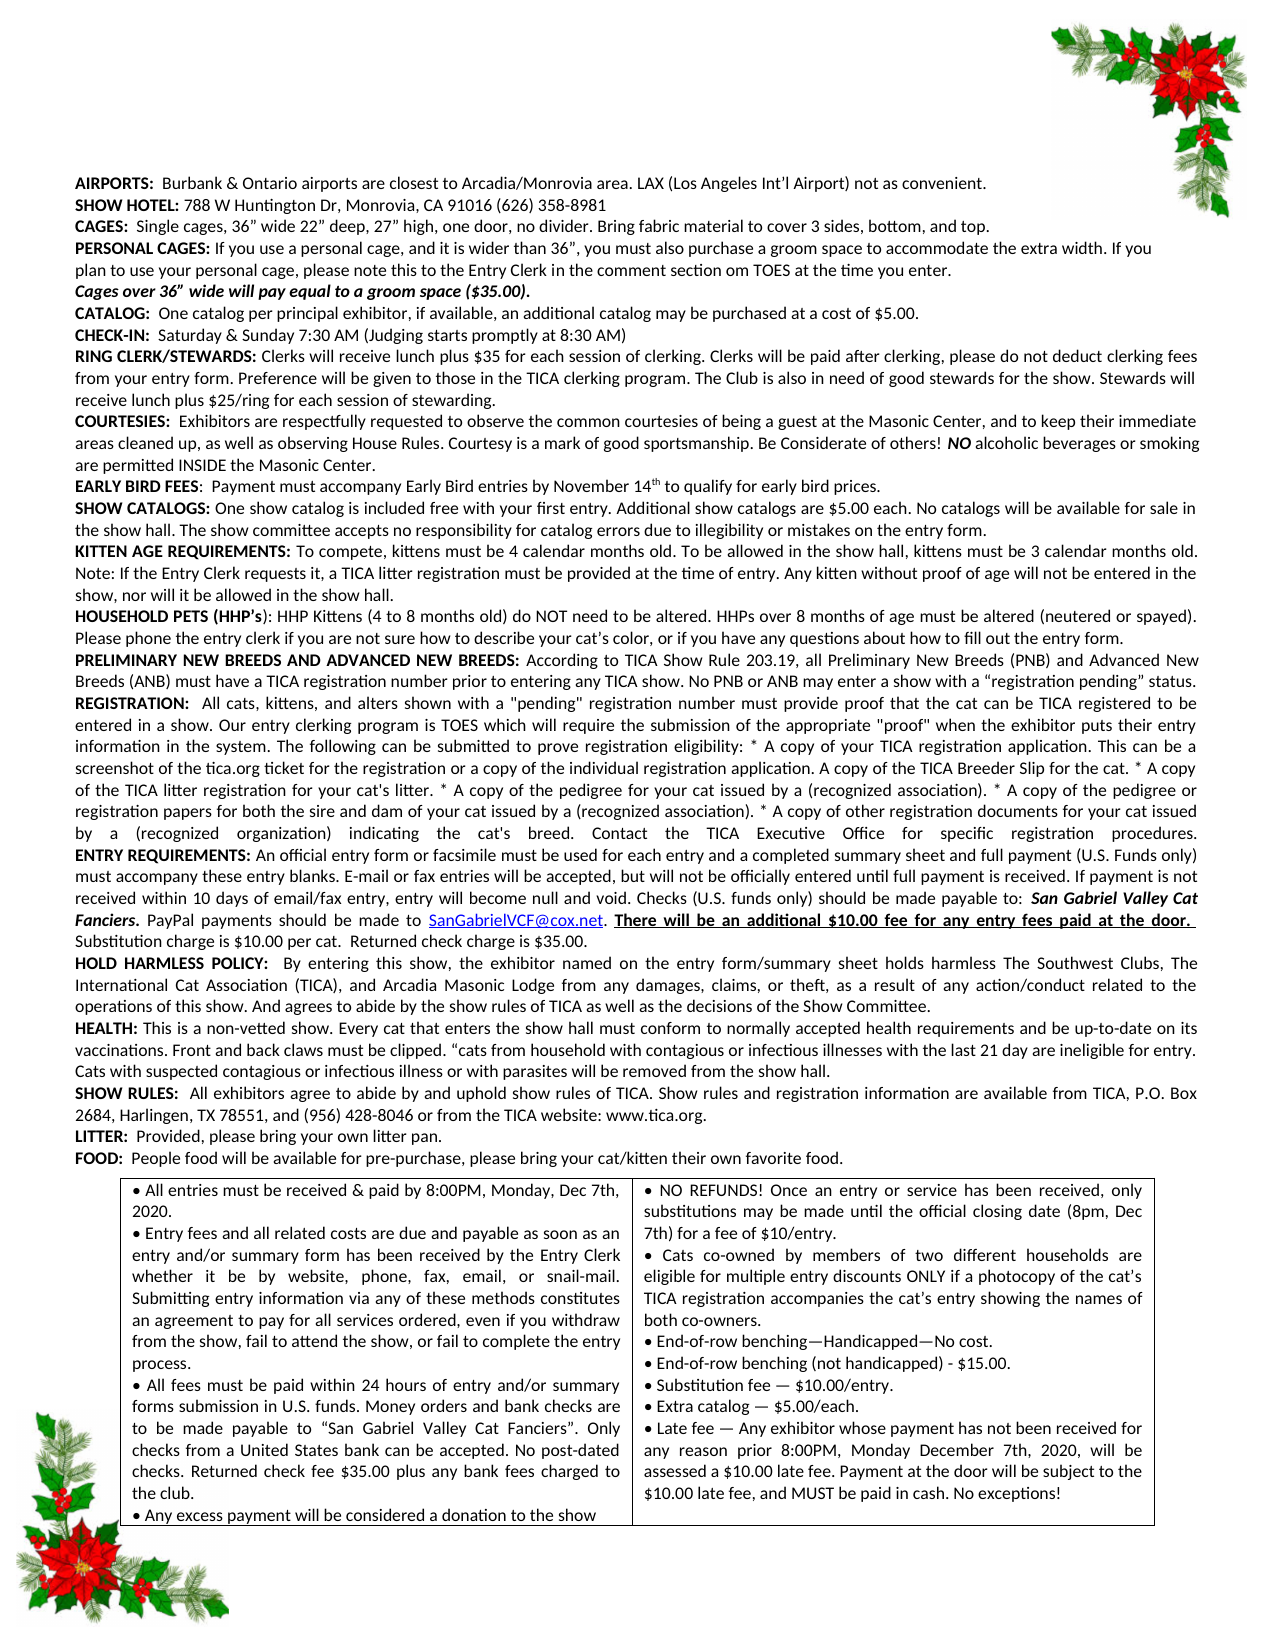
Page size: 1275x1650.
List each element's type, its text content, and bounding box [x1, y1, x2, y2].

text KITTEN AGE REQUIREMENTS: To compete, kittens must be 4 calendar months old. To be allowed in the show hall, kittens must be 3 calendar months old. Note: If the Entry Clerk requests it, a TICA litter registration must be provided at the time of entry. Any kitten without proof of age will not be entered in the show, nor will it be allowed in the show hall. [75, 540, 1200, 605]
picture [1052, 20, 1246, 219]
text AIRPORTS: Burbank & Ontario airports are closest to Arcadia/Monrovia area. LAX (Los Angeles Int’l Airport) not as convenient. [75, 172, 1200, 194]
text HOUSEHOLD PETS (HHP’s): HHP Kittens (4 to 8 months old) do NOT need to be altered. HHPs over 8 months of age must be altered (neutered or spayed). Please phone the entry clerk if you are not sure how to describe your cat’s color, or if you have any questions about how to fill out the entry form. [75, 605, 1200, 649]
text PERSONAL CAGES: If you use a personal cage, and it is wider than 36”, you must also purchase a groom space to accommodate the extra width. If you [75, 237, 1200, 259]
text SHOW CATALOGS: One show catalog is included free with your first entry. Additional show catalogs are $5.00 each. No catalogs will be available for sale in the show hall. The show committee accepts no responsibility for catalog errors due to illegibility or mistakes on the entry form. [75, 497, 1200, 540]
text SHOW RULES: All exhibitors agree to abide by and uphold show rules of TICA. Show rules and registration information are available from TICA, P.O. Box 2684, Harlingen, TX 78551, and (956) 428-8046 or from the TICA website: www.tica.org. [75, 1082, 1200, 1125]
text Cages over 36” wide will pay equal to a groom space ($35.00). [75, 280, 1200, 302]
text CHECK-IN: Saturday & Sunday 7:30 AM (Judging starts promptly at 8:30 AM) [75, 324, 1200, 345]
table_header • NO REFUNDS! Once an entry or service has been received, only substitutions may be made until the official closing date (8pm, Dec 7th) for a fee of $10/entry. • Cats co-owned by members of two different households are eligible for multiple entry discounts ONLY if a photocopy of the cat’s TICA registration accompanies the cat’s entry showing the names of both co-owners. • End-of-row benching—Handicapped—No cost. • End-of-row benching (not handicapped) - $15.00. • Substitution fee — $10.00/entry. • Extra catalog — $5.00/each. • Late fee — Any exhibitor whose payment has not been received for any reason prior 8:00PM, Monday December 7th, 2020, will be assessed a $10.00 late fee. Payment at the door will be subject to the $10.00 late fee, and MUST be paid in cash. No exceptions! [633, 1179, 1154, 1525]
text CAGES: Single cages, 36” wide 22” deep, 27” high, one door, no divider. Bring fabric material to cover 3 sides, bottom, and top. [75, 215, 1200, 237]
text EARLY BIRD FEES: Payment must accompany Early Bird entries by November 14th to qualify for early bird prices. [75, 475, 1200, 497]
text PRELIMINARY NEW BREEDS AND ADVANCED NEW BREEDS: According to TICA Show Rule 203.19, all Preliminary New Breeds (PNB) and Advanced New Breeds (ANB) must have a TICA registration number prior to entering any TICA show. No PNB or ANB may enter a show with a “registration pending” status. REGISTRATION: All cats, kittens, and alters shown with a "pending" registration number must provide proof that the cat can be TICA registered to be entered in a show. Our entry clerking program is TOES which will require the submission of the appropriate "proof" when the exhibitor puts their entry information in the system. The following can be submitted to prove registration eligibility: * A copy of your TICA registration application. This can be a screenshot of the tica.org ticket for the registration or a copy of the individual registration application. A copy of the TICA Breeder Slip for the cat. * A copy of the TICA litter registration for your cat's litter. * A copy of the pedigree for your cat issued by a (recognized association). * A copy of the pedigree or registration papers for both the sire and dam of your cat issued by a (recognized association). * A copy of other registration documents for your cat issued by a (recognized organization) indicating the cat's breed. Contact the TICA Executive Office for specific registration procedures. ENTRY REQUIREMENTS: An official entry form or facsimile must be used for each entry and a completed summary sheet and full payment (U.S. Funds only) must accompany these entry blanks. E-mail or fax entries will be accepted, but will not be officially entered until full payment is received. If payment is not received within 10 days of email/fax entry, entry will become null and void. Checks (U.S. funds only) should be made payable to: San Gabriel Valley Cat Fanciers. PayPal payments should be made to SanGabrielVCF@cox.net. There will be an additional $10.00 fee for any entry fees paid at the door. Substitution charge is $10.00 per cat. Returned check charge is $35.00. [75, 649, 1200, 952]
text FOOD: People food will be available for pre-purchase, please bring your cat/kitten their own favorite food. [75, 1147, 1200, 1169]
picture [17, 1410, 228, 1626]
text HEALTH: This is a non-vetted show. Every cat that enters the show hall must conform to normally accepted health requirements and be up-to-date on its vaccinations. Front and back claws must be clipped. “cats from household with contagious or infectious illnesses with the last 21 day are ineligible for entry. Cats with suspected contagious or infectious illness or with parasites will be removed from the show hall. [75, 1017, 1200, 1082]
table_header • All entries must be received & paid by 8:00PM, Monday, Dec 7th, 2020. • Entry fees and all related costs are due and payable as soon as an entry and/or summary form has been received by the Entry Clerk whether it be by website, phone, fax, email, or snail-mail. Submitting entry information via any of these methods constitutes an agreement to pay for all services ordered, even if you withdraw from the show, fail to attend the show, or fail to complete the entry process. • All fees must be paid within 24 hours of entry and/or summary forms submission in U.S. funds. Money orders and bank checks are to be made payable to “San Gabriel Valley Cat Fanciers”. Only checks from a United States bank can be accepted. No post-dated checks. Returned check fee $35.00 plus any bank fees charged to the club. • Any excess payment will be considered a donation to the show [121, 1179, 632, 1525]
text LITTER: Provided, please bring your own litter pan. [75, 1125, 1200, 1147]
text plan to use your personal cage, please note this to the Entry Clerk in the comment section om TOES at the time you enter. [75, 259, 1200, 280]
text CATALOG: One catalog per principal exhibitor, if available, an additional catalog may be purchased at a cost of $5.00. [75, 302, 1200, 324]
text SHOW HOTEL: 788 W Huntington Dr, Monrovia, CA 91016 (626) 358-8981 [75, 194, 1200, 215]
text COURTESIES: Exhibitors are respectfully requested to observe the common courtesies of being a guest at the Masonic Center, and to keep their immediate areas cleaned up, as well as observing House Rules. Courtesy is a mark of good sportsmanship. Be Considerate of others! NO alcoholic beverages or smoking are permitted INSIDE the Masonic Center. [75, 410, 1200, 475]
text RING CLERK/STEWARDS: Clerks will receive lunch plus $35 for each session of clerking. Clerks will be paid after clerking, please do not deduct clerking fees from your entry form. Preference will be given to those in the TICA clerking program. The Club is also in need of good stewards for the show. Stewards will receive lunch plus $25/ring for each session of stewarding. [75, 345, 1200, 410]
text HOLD HARMLESS POLICY: By entering this show, the exhibitor named on the entry form/summary sheet holds harmless The Southwest Clubs, The International Cat Association (TICA), and Arcadia Masonic Lodge from any damages, claims, or theft, as a result of any action/conduct related to the operations of this show. And agrees to abide by the show rules of TICA as well as the decisions of the Show Committee. [75, 952, 1200, 1017]
